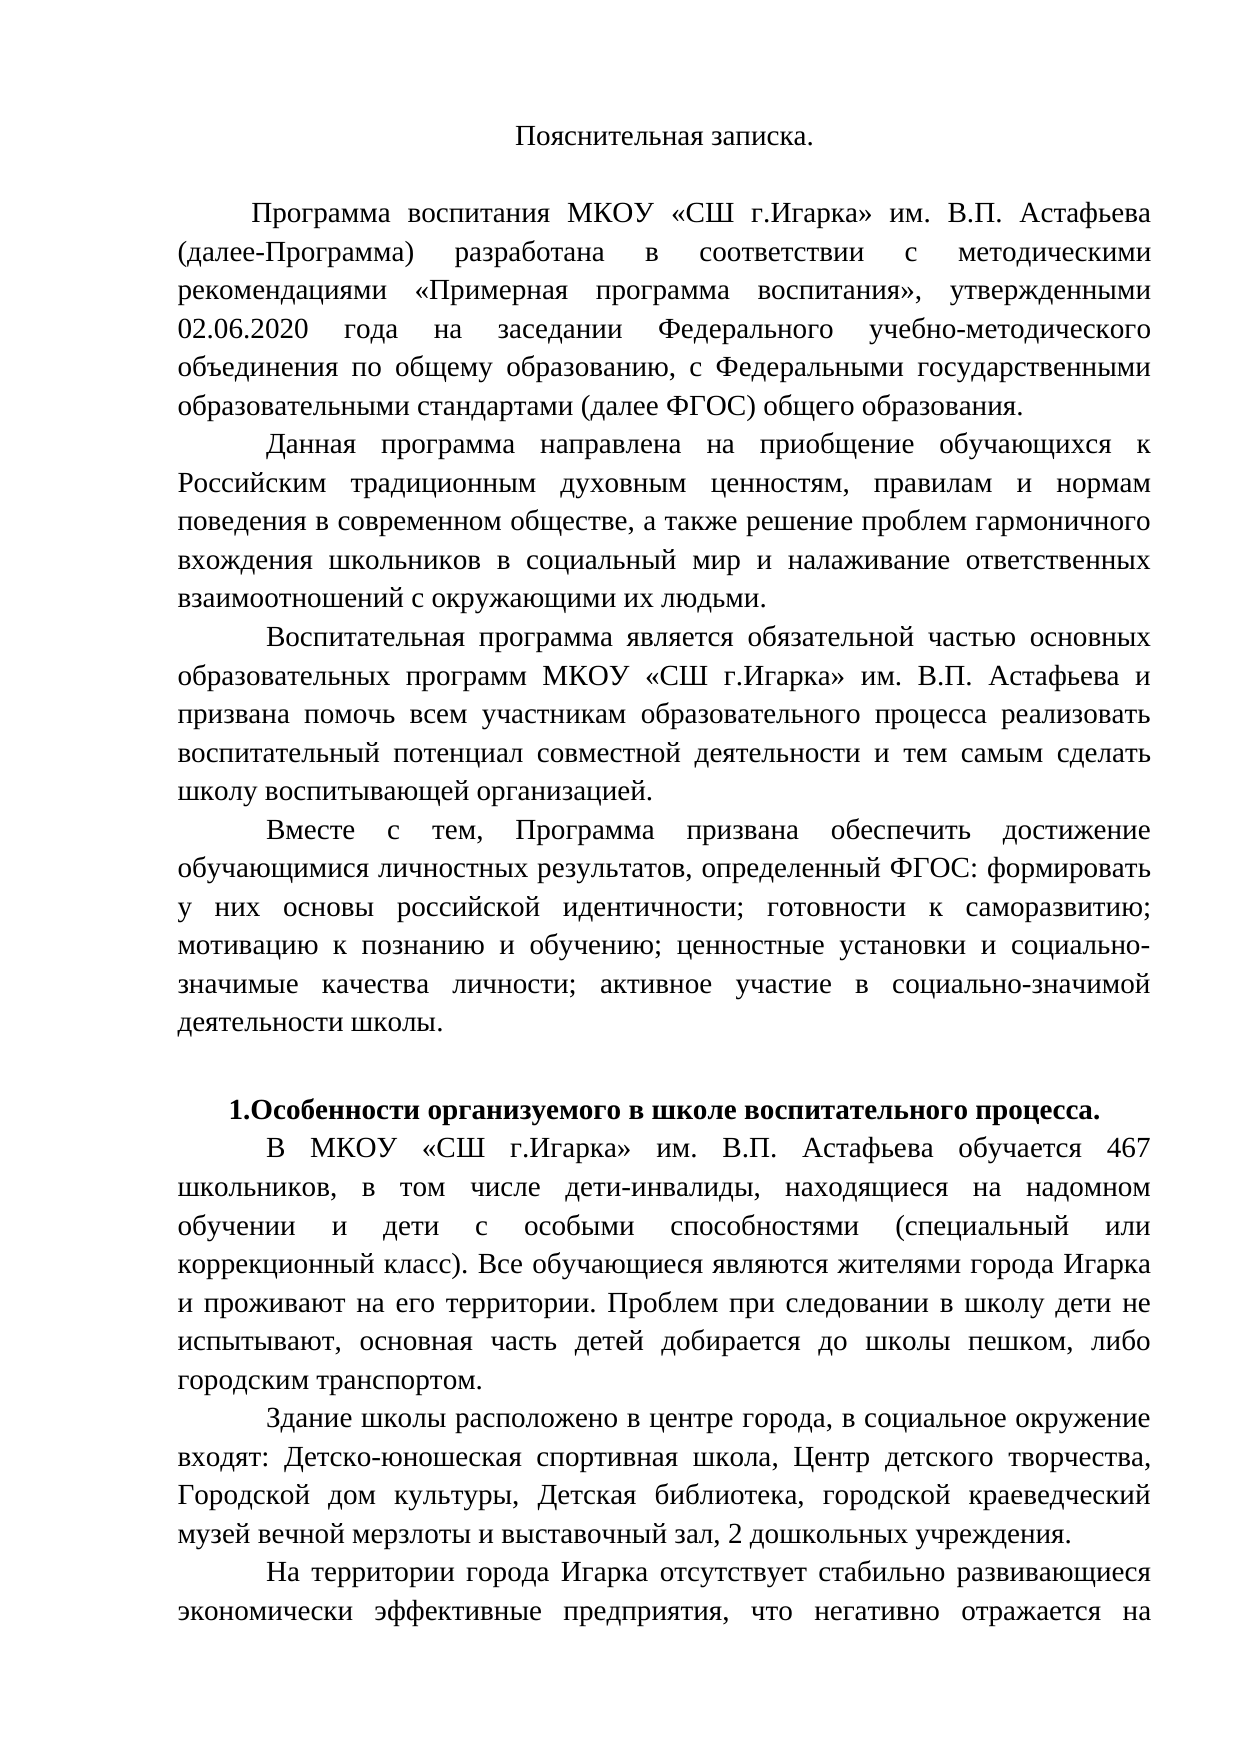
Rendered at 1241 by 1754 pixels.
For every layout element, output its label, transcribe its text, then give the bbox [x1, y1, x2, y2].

text Данная программа направлена на приобщение обучающихся к Российским традиционным духовным ценностям, правилам и нормам поведения в современном обществе, а также решение проблем гармоничного вхождения школьников в социальный мир и налаживание ответственных взаимоотношений с окружающими их людьми. [177, 426, 1152, 614]
text 1.Особенности организуемого в школе воспитательного процесса. [177, 1092, 1152, 1126]
text Пояснительная записка. [177, 118, 1152, 152]
text Вместе с тем, Программа призвана обеспечить достижение обучающимися личностных результатов, определенный ФГОС: формировать у них основы российской идентичности; готовности к саморазвитию; мотивацию к познанию и обучению; ценностные установки и социально-значимые качества личности; активное участие в социально-значимой деятельности школы. [177, 812, 1152, 1038]
text В МКОУ «СШ г.Игарка» им. В.П. Астафьева обучается 467 школьников, в том числе дети-инвалиды, находящиеся на надомном обучении и дети с особыми способностями (специальный или коррекционный класс). Все обучающиеся являются жителями города Игарка и проживают на его территории. Проблем при следовании в школу дети не испытывают, основная часть детей добирается до школы пешком, либо городским транспортом. [177, 1131, 1152, 1395]
text Здание школы расположено в центре города, в социальное окружение входят: Детско-юношеская спортивная школа, Центр детского творчества, Городской дом культуры, Детская библиотека, городской краеведческий музей вечной мерзлоты и выставочный зал, 2 дошкольных учреждения. [177, 1400, 1152, 1549]
text Программа воспитания МКОУ «СШ г.Игарка» им. В.П. Астафьева (далее-Программа) разработана в соответствии с методическими рекомендациями «Примерная программа воспитания», утвержденными 02.06.2020 года на заседании Федерального учебно-методического объединения по общему образованию, с Федеральными государственными образовательными стандартами (далее ФГОС) общего образования. [177, 195, 1152, 421]
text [177, 1554, 1152, 1627]
text Воспитательная программа является обязательной частью основных образовательных программ МКОУ «СШ г.Игарка» им. В.П. Астафьева и призвана помочь всем участникам образовательного процесса реализовать воспитательный потенциал совместной деятельности и тем самым сделать школу воспитывающей организацией. [177, 619, 1152, 807]
